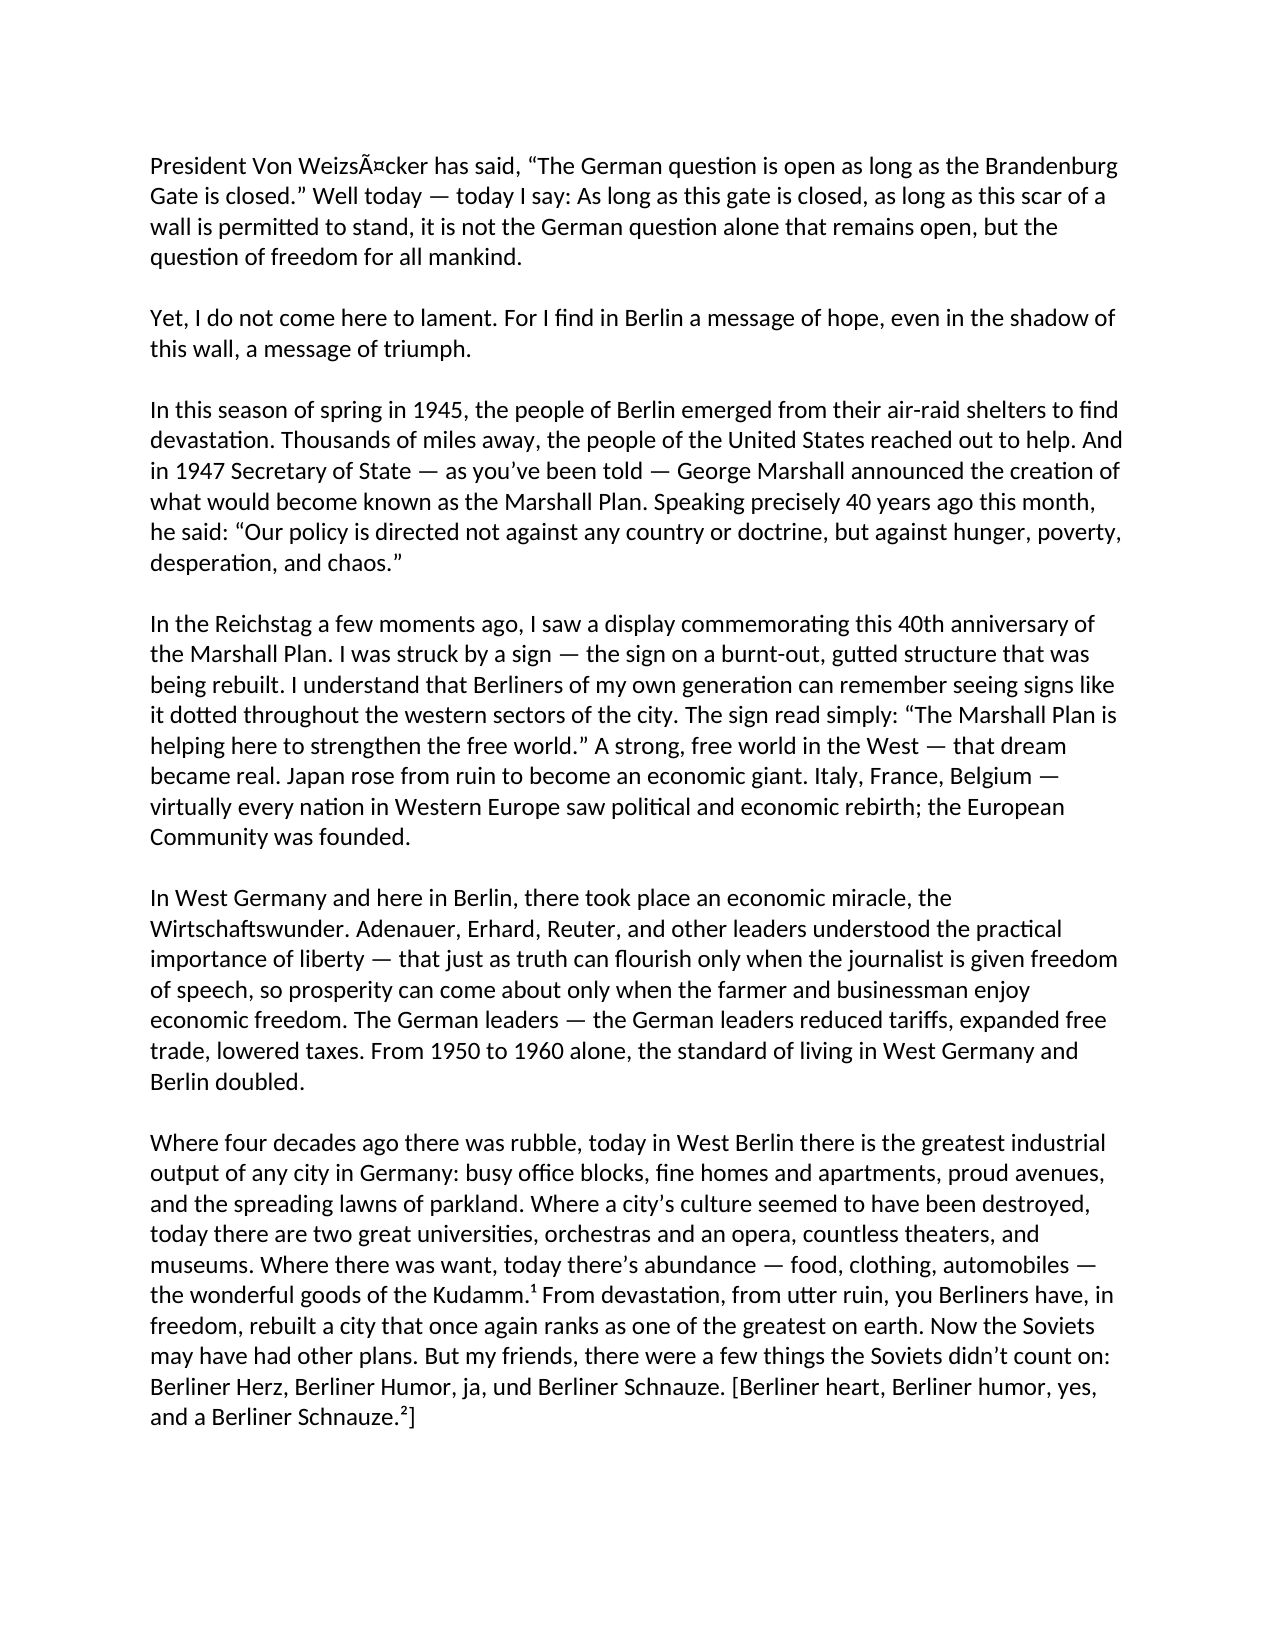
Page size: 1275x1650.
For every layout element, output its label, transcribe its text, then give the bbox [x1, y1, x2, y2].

text In the Reichstag a few moments ago, I saw a display commemorating this 40th anniversary of the Marshall Plan. I was struck by a sign — the sign on a burnt-out, gutted structure that was being rebuilt. I understand that Berliners of my own generation can remember seeing signs like it dotted throughout the western sectors of the city. The sign read simply: “The Marshall Plan is helping here to strengthen the free world.” A strong, free world in the West — that dream became real. Japan rose from ruin to become an economic giant. Italy, France, Belgium — virtually every nation in Western Europe saw political and economic rebirth; the European Community was founded. [150, 608, 1125, 852]
text In this season of spring in 1945, the people of Berlin emerged from their air-raid shelters to find devastation. Thousands of miles away, the people of the United States reached out to help. And in 1947 Secretary of State — as you’ve been told — George Marshall announced the creation of what would become known as the Marshall Plan. Speaking precisely 40 years ago this month, he said: “Our policy is directed not against any country or doctrine, but against hunger, poverty, desperation, and chaos.” [150, 394, 1125, 577]
text In West Germany and here in Berlin, there took place an economic miracle, the Wirtschaftswunder. Adenauer, Erhard, Reuter, and other leaders understood the practical importance of liberty — that just as truth can flourish only when the journalist is given freedom of speech, so prosperity can come about only when the farmer and businessman enjoy economic freedom. The German leaders — the German leaders reduced tariffs, expanded free trade, lowered taxes. From 1950 to 1960 alone, the standard of living in West Germany and Berlin doubled. [150, 882, 1125, 1096]
text Yet, I do not come here to lament. For I find in Berlin a message of hope, even in the shadow of this wall, a message of triumph. [150, 303, 1125, 364]
text President Von WeizsÃ¤cker has said, “The German question is open as long as the Brandenburg Gate is closed.” Well today — today I say: As long as this gate is closed, as long as this scar of a wall is permitted to stand, it is not the German question alone that remains open, but the question of freedom for all mankind. [150, 150, 1125, 272]
text Where four decades ago there was rubble, today in West Berlin there is the greatest industrial output of any city in Germany: busy office blocks, fine homes and apartments, proud avenues, and the spreading lawns of parkland. Where a city’s culture seemed to have been destroyed, today there are two great universities, orchestras and an opera, countless theaters, and museums. Where there was want, today there’s abundance — food, clothing, automobiles — the wonderful goods of the Kudamm.¹ From devastation, from utter ruin, you Berliners have, in freedom, rebuilt a city that once again ranks as one of the greatest on earth. Now the Soviets may have had other plans. But my friends, there were a few things the Soviets didn’t count on: Berliner Herz, Berliner Humor, ja, und Berliner Schnauze. [Berliner heart, Berliner humor, yes, and a Berliner Schnauze.²] [150, 1127, 1125, 1432]
